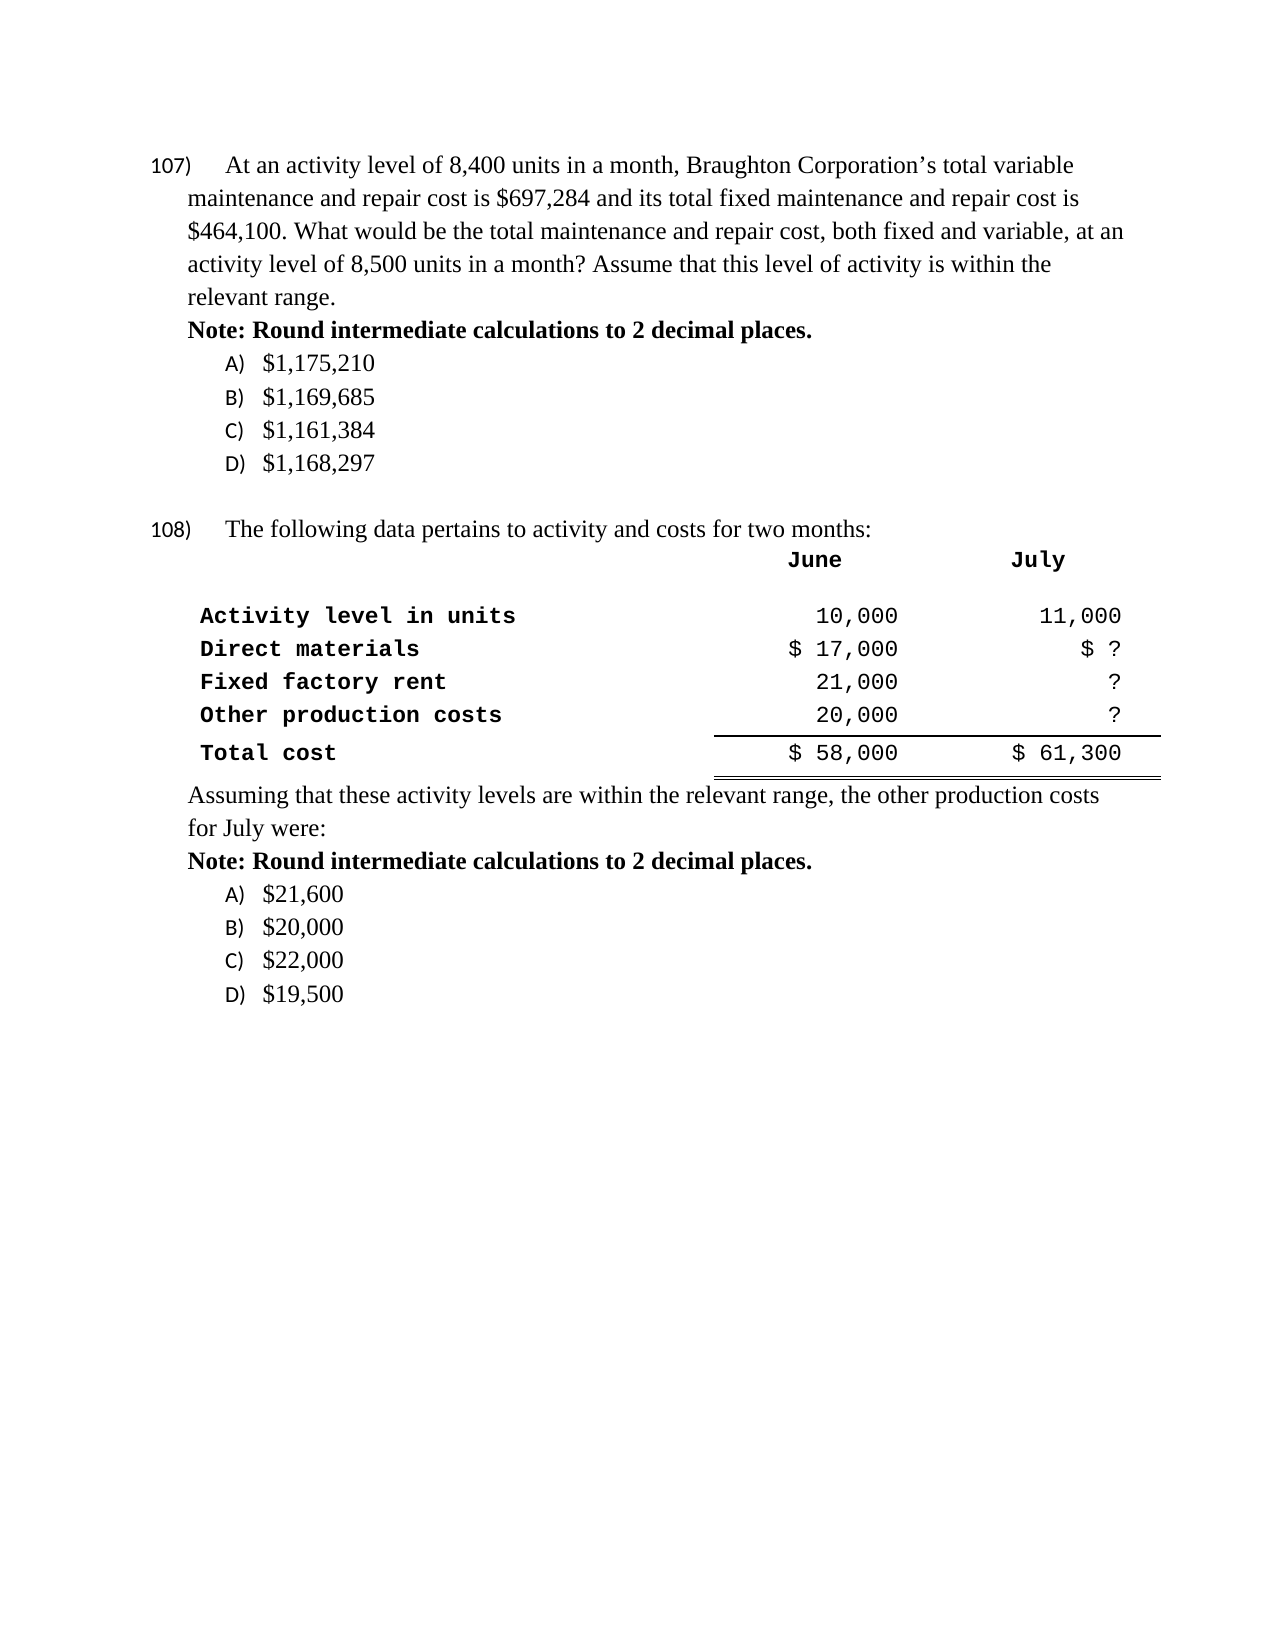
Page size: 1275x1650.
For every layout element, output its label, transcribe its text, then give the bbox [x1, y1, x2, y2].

list $21,600 [225, 879, 1125, 908]
list $1,161,384 [225, 415, 1125, 444]
list $19,500 [225, 979, 1125, 1008]
list $1,169,685 [225, 382, 1125, 411]
list $1,175,210 [225, 348, 1125, 377]
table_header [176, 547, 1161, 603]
text Assuming that these activity levels are within the relevant range, the other production costs for July were: Note: Round intermediate calculations to 2 decimal places. [187, 780, 1125, 874]
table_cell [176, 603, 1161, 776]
list At an activity level of 8,400 units in a month, Braughton Corporation’s total variable maintenance and repair cost is $697,284 and its total fixed maintenance and repair cost is $464,100. What would be the total maintenance and repair cost, both fixed and variable, at an activity level of 8,500 units in a month? Assume that this level of activity is within the relevant range. Note: Round intermediate calculations to 2 decimal places. [150, 150, 1125, 344]
list $20,000 [225, 912, 1125, 941]
list The following data pertains to activity and costs for two months: [150, 514, 1125, 543]
list $22,000 [225, 946, 1125, 974]
list $1,168,297 [225, 448, 1125, 477]
